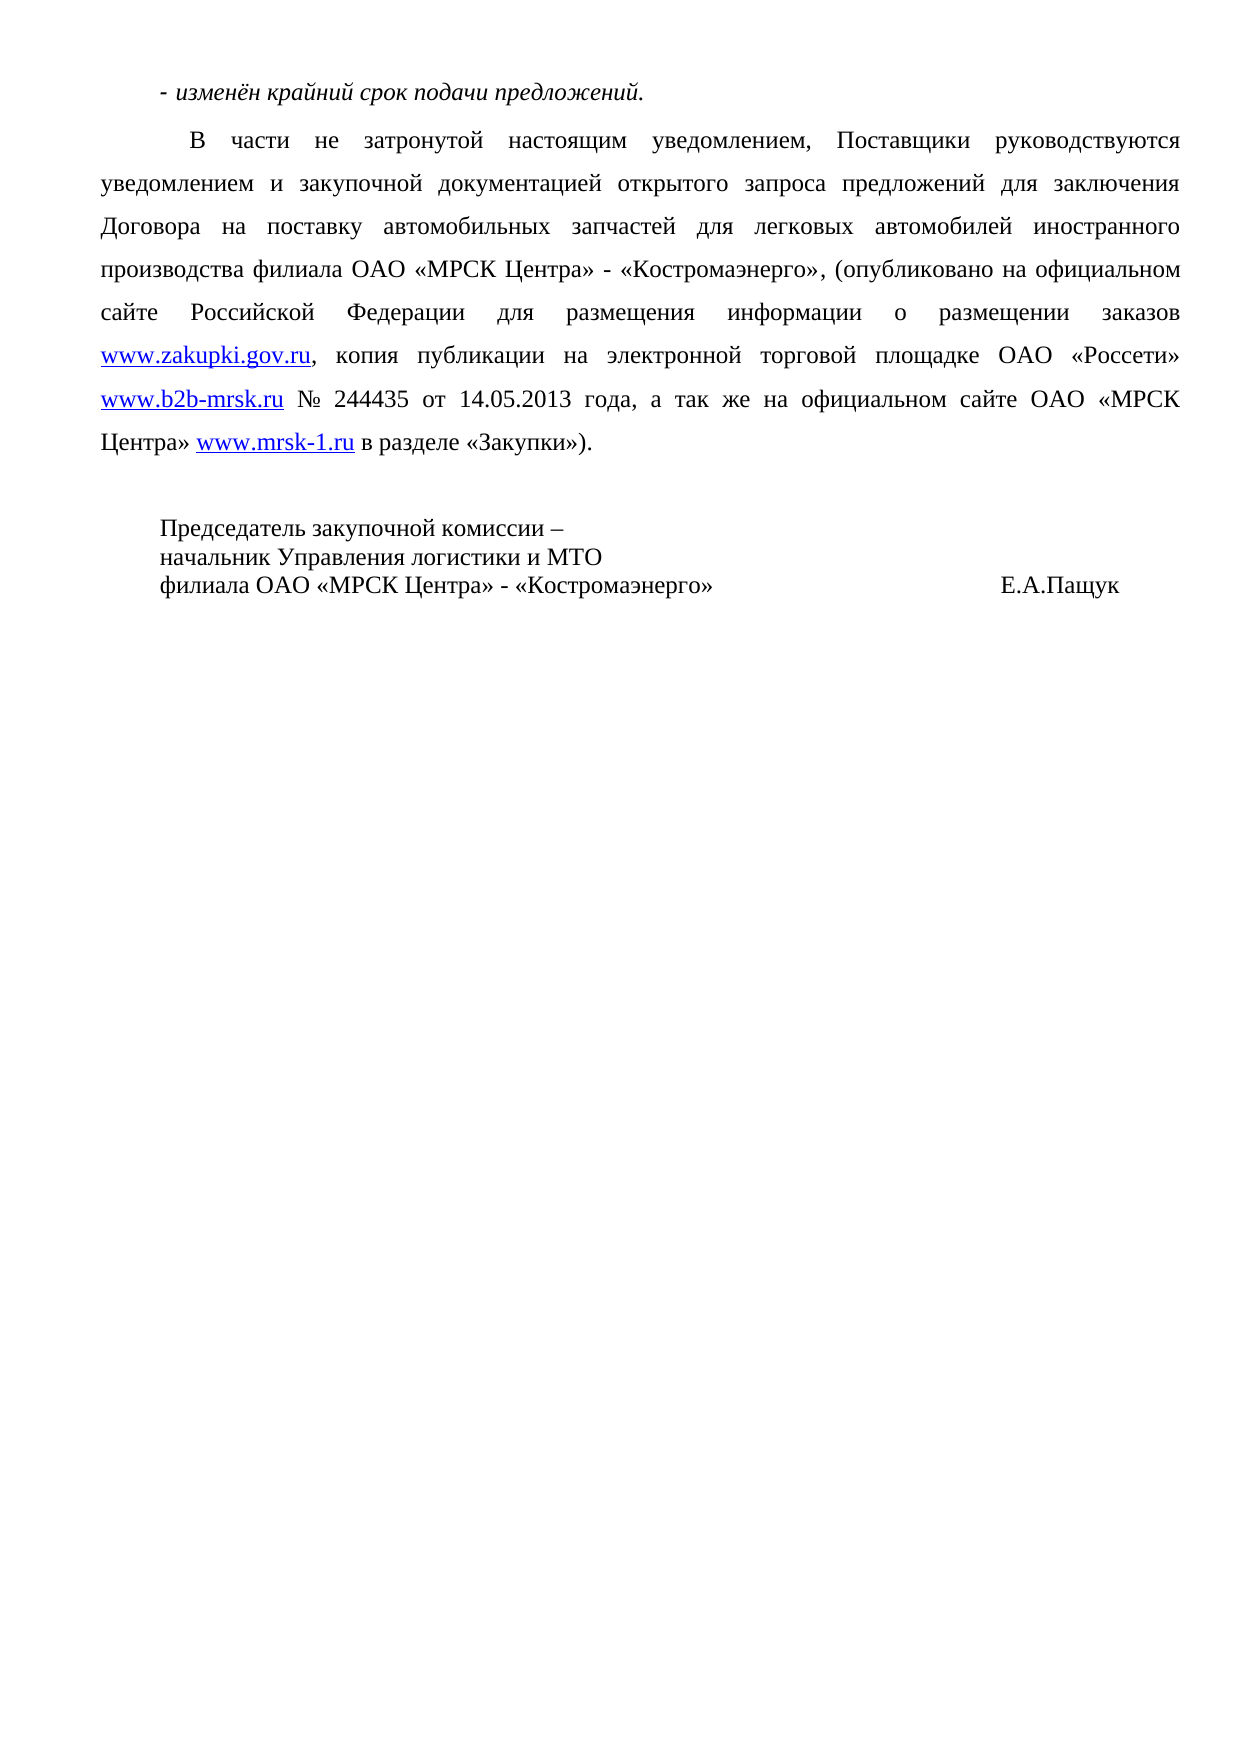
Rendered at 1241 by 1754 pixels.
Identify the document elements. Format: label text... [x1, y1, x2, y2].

text Председатель закупочной комиссии – [159, 513, 1181, 542]
text начальник Управления логистики и МТО [159, 542, 1181, 571]
text В части не затронутой настоящим уведомлением, Поставщики руководствуются уведомлением и закупочной документацией открытого запроса предложений для заключения Договора на поставку автомобильных запчастей для легковых автомобилей иностранного производства филиала ОАО «МРСК Центра» - «Костромаэнерго», (опубликовано на официальном сайте Российской Федерации для размещения информации о размещении заказов www.zakupki.gov.ru, копия публикации на электронной торговой площадке ОАО «Россети» www.b2b-mrsk.ru № 244435 от 14.05.2013 года, а так же на официальном сайте ОАО «МРСК Центра» www.mrsk-1.ru в разделе «Закупки»). [100, 125, 1181, 456]
list изменён крайний срок подачи предложений. [100, 74, 1181, 108]
text филиала ОАО «МРСК Центра» - «Костромаэнерго» Е.А.Пащук [159, 571, 1182, 599]
